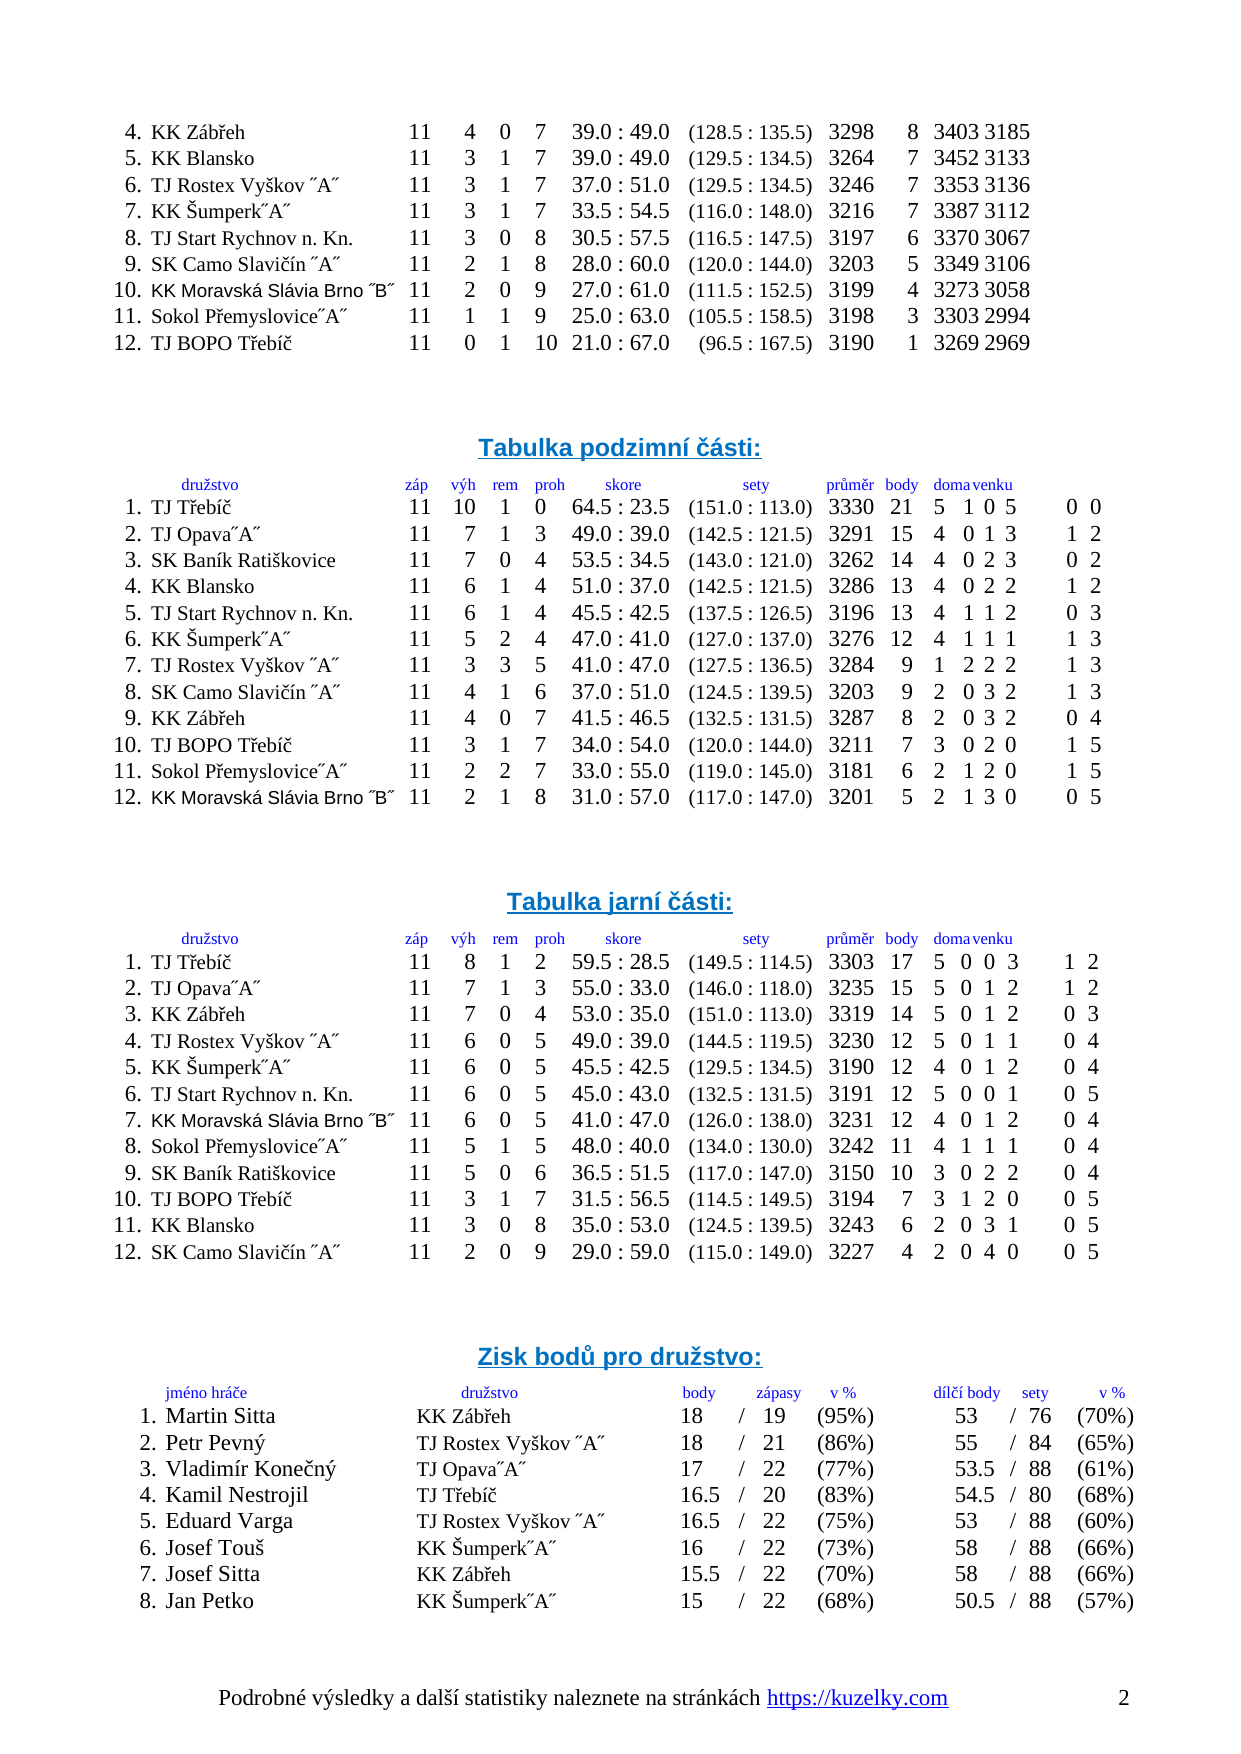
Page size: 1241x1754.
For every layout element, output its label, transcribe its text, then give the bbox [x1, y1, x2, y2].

text 6. TJ Rostex Vyškov ˝A˝ 11 3 1 7 37.0 : 51.0 (129.5 : 134.5) 3246 7 3353 3136 [106, 171, 1134, 197]
text 7. TJ Rostex Vyškov ˝A˝ 11 3 3 5 41.0 : 47.0 (127.5 : 136.5) 3284 9 1 2 2 2 1 3 [106, 652, 1134, 678]
text 5. KK Šumperk˝A˝ 11 6 0 5 45.5 : 42.5 (129.5 : 134.5) 3190 12 4 0 1 2 0 4 [106, 1053, 1134, 1079]
text 7. Josef Sitta KK Zábřeh 15.5 / 22 (70%) 58 / 88 (66%) [106, 1560, 1134, 1587]
text 11. Sokol Přemyslovice˝A˝ 11 1 1 9 25.0 : 63.0 (105.5 : 158.5) 3198 3 3303 2994 [106, 303, 1134, 329]
text 3. KK Zábřeh 11 7 0 4 53.0 : 35.0 (151.0 : 113.0) 3319 14 5 0 1 2 0 3 [106, 1001, 1134, 1027]
text Tabulka jarní části: [94, 887, 1145, 916]
text 10. TJ BOPO Třebíč 11 3 1 7 34.0 : 54.0 (120.0 : 144.0) 3211 7 3 0 2 0 1 5 [106, 731, 1134, 757]
text 6. KK Šumperk˝A˝ 11 5 2 4 47.0 : 41.0 (127.0 : 137.0) 3276 12 4 1 1 1 1 3 [106, 625, 1134, 652]
text 8. TJ Start Rychnov n. Kn. 11 3 0 8 30.5 : 57.5 (116.5 : 147.5) 3197 6 3370 3067 [106, 223, 1134, 250]
text 1. TJ Třebíč 11 10 1 0 64.5 : 23.5 (151.0 : 113.0) 3330 21 5 1 0 5 0 0 [106, 493, 1134, 520]
text 1. TJ Třebíč 11 8 1 2 59.5 : 28.5 (149.5 : 114.5) 3303 17 5 0 0 3 1 2 [106, 948, 1134, 974]
text 4. TJ Rostex Vyškov ˝A˝ 11 6 0 5 49.0 : 39.0 (144.5 : 119.5) 3230 12 5 0 1 1 0 4 [106, 1027, 1134, 1053]
text Zisk bodů pro družstvo: [94, 1342, 1145, 1371]
text 10. TJ BOPO Třebíč 11 3 1 7 31.5 : 56.5 (114.5 : 149.5) 3194 7 3 1 2 0 0 5 [106, 1185, 1134, 1211]
text 5. Eduard Varga TJ Rostex Vyškov ˝A˝ 16.5 / 22 (75%) 53 / 88 (60%) [106, 1508, 1134, 1534]
text 8. Sokol Přemyslovice˝A˝ 11 5 1 5 48.0 : 40.0 (134.0 : 130.0) 3242 11 4 1 1 1 0 4 [106, 1132, 1134, 1159]
text 7. KK Šumperk˝A˝ 11 3 1 7 33.5 : 54.5 (116.0 : 148.0) 3216 7 3387 3112 [106, 197, 1134, 223]
text 2. TJ Opava˝A˝ 11 7 1 3 49.0 : 39.0 (142.5 : 121.5) 3291 15 4 0 1 3 1 2 [106, 520, 1134, 546]
text 2. TJ Opava˝A˝ 11 7 1 3 55.0 : 33.0 (146.0 : 118.0) 3235 15 5 0 1 2 1 2 [106, 974, 1134, 1001]
text 12. TJ BOPO Třebíč 11 0 1 10 21.0 : 67.0 (96.5 : 167.5) 3190 1 3269 2969 [106, 329, 1134, 355]
text 4. KK Blansko 11 6 1 4 51.0 : 37.0 (142.5 : 121.5) 3286 13 4 0 2 2 1 2 [106, 572, 1134, 599]
text 7. KK Moravská Slávia Brno ˝B˝ 11 6 0 5 41.0 : 47.0 (126.0 : 138.0) 3231 12 4 0 1 2 0 4 [106, 1106, 1134, 1132]
text 3. SK Baník Ratiškovice 11 7 0 4 53.5 : 34.5 (143.0 : 121.0) 3262 14 4 0 2 3 0 2 [106, 546, 1134, 572]
text 9. SK Baník Ratiškovice 11 5 0 6 36.5 : 51.5 (117.0 : 147.0) 3150 10 3 0 2 2 0 4 [106, 1159, 1134, 1185]
text 5. TJ Start Rychnov n. Kn. 11 6 1 4 45.5 : 42.5 (137.5 : 126.5) 3196 13 4 1 1 2 0 3 [106, 599, 1134, 625]
text 8. Jan Petko KK Šumperk˝A˝ 15 / 22 (68%) 50.5 / 88 (57%) [106, 1587, 1134, 1613]
text 8. SK Camo Slavičín ˝A˝ 11 4 1 6 37.0 : 51.0 (124.5 : 139.5) 3203 9 2 0 3 2 1 3 [106, 678, 1134, 704]
text družstvo záp výh rem proh skore sety průměr body doma venku [106, 474, 1134, 493]
text Tabulka podzimní části: [94, 433, 1145, 462]
text 11. KK Blansko 11 3 0 8 35.0 : 53.0 (124.5 : 139.5) 3243 6 2 0 3 1 0 5 [106, 1211, 1134, 1238]
text 4. KK Zábřeh 11 4 0 7 39.0 : 49.0 (128.5 : 135.5) 3298 8 3403 3185 [106, 118, 1134, 144]
text 5. KK Blansko 11 3 1 7 39.0 : 49.0 (129.5 : 134.5) 3264 7 3452 3133 [106, 144, 1134, 171]
text 2. Petr Pevný TJ Rostex Vyškov ˝A˝ 18 / 21 (86%) 55 / 84 (65%) [106, 1428, 1134, 1455]
text 11. Sokol Přemyslovice˝A˝ 11 2 2 7 33.0 : 55.0 (119.0 : 145.0) 3181 6 2 1 2 0 1 5 [106, 757, 1134, 783]
text 6. Josef Touš KK Šumperk˝A˝ 16 / 22 (73%) 58 / 88 (66%) [106, 1534, 1134, 1560]
text 12. KK Moravská Slávia Brno ˝B˝ 11 2 1 8 31.0 : 57.0 (117.0 : 147.0) 3201 5 2 1 3 0 0 5 [106, 783, 1134, 810]
text 10. KK Moravská Slávia Brno ˝B˝ 11 2 0 9 27.0 : 61.0 (111.5 : 152.5) 3199 4 3273 3058 [106, 276, 1134, 303]
text 12. SK Camo Slavičín ˝A˝ 11 2 0 9 29.0 : 59.0 (115.0 : 149.0) 3227 4 2 0 4 0 0 5 [106, 1238, 1134, 1264]
text jméno hráče družstvo body zápasy v % dílčí body sety v % [106, 1383, 1134, 1402]
text 6. TJ Start Rychnov n. Kn. 11 6 0 5 45.0 : 43.0 (132.5 : 131.5) 3191 12 5 0 0 1 0 5 [106, 1079, 1134, 1106]
text 9. SK Camo Slavičín ˝A˝ 11 2 1 8 28.0 : 60.0 (120.0 : 144.0) 3203 5 3349 3106 [106, 250, 1134, 276]
text 4. Kamil Nestrojil TJ Třebíč 16.5 / 20 (83%) 54.5 / 80 (68%) [106, 1481, 1134, 1508]
text 3. Vladimír Konečný TJ Opava˝A˝ 17 / 22 (77%) 53.5 / 88 (61%) [106, 1455, 1134, 1481]
text družstvo záp výh rem proh skore sety průměr body doma venku [106, 929, 1134, 948]
text 9. KK Zábřeh 11 4 0 7 41.5 : 46.5 (132.5 : 131.5) 3287 8 2 0 3 2 0 4 [106, 704, 1134, 731]
text 1. Martin Sitta KK Zábřeh 18 / 19 (95%) 53 / 76 (70%) [106, 1402, 1134, 1428]
